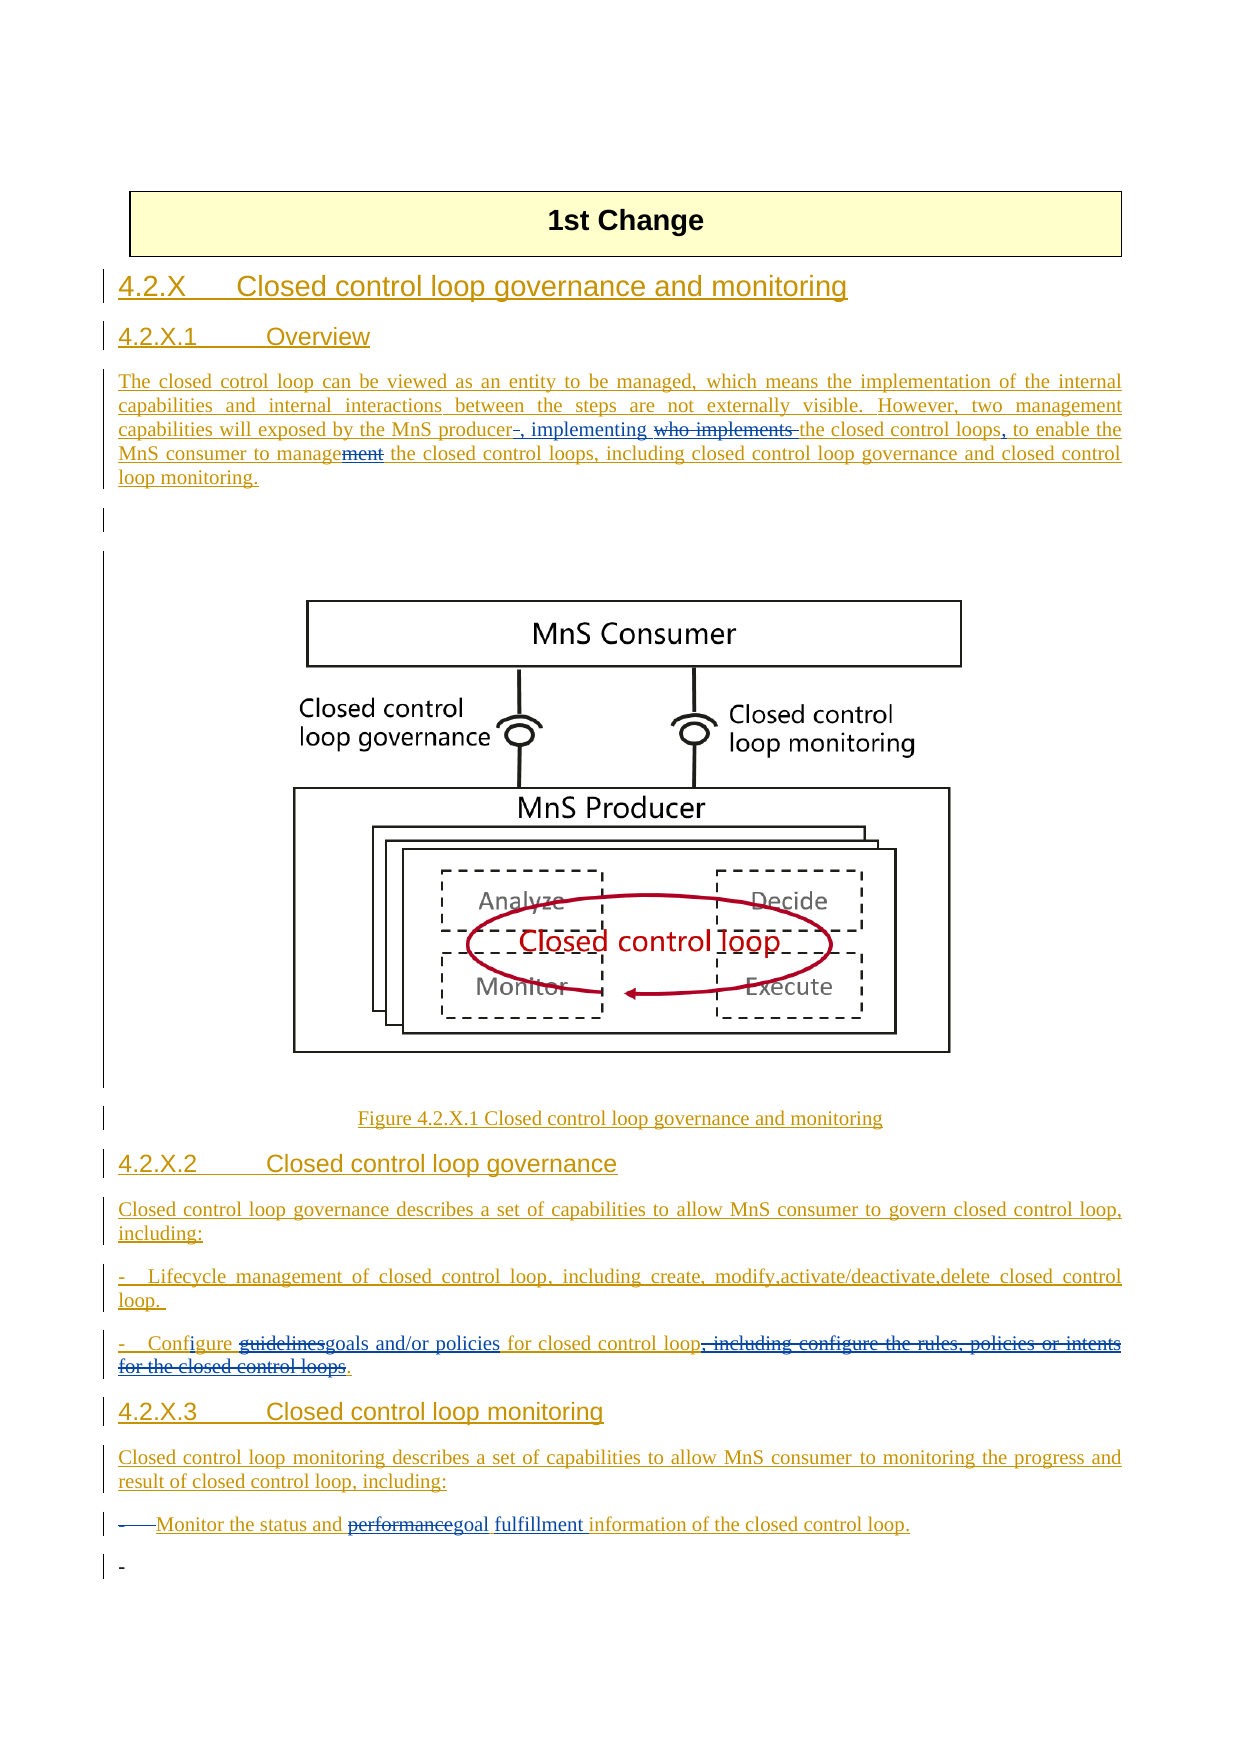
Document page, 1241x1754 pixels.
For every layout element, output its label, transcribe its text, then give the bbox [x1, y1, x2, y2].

table_header 1st Change [131, 192, 1121, 256]
picture [199, 550, 1041, 1088]
